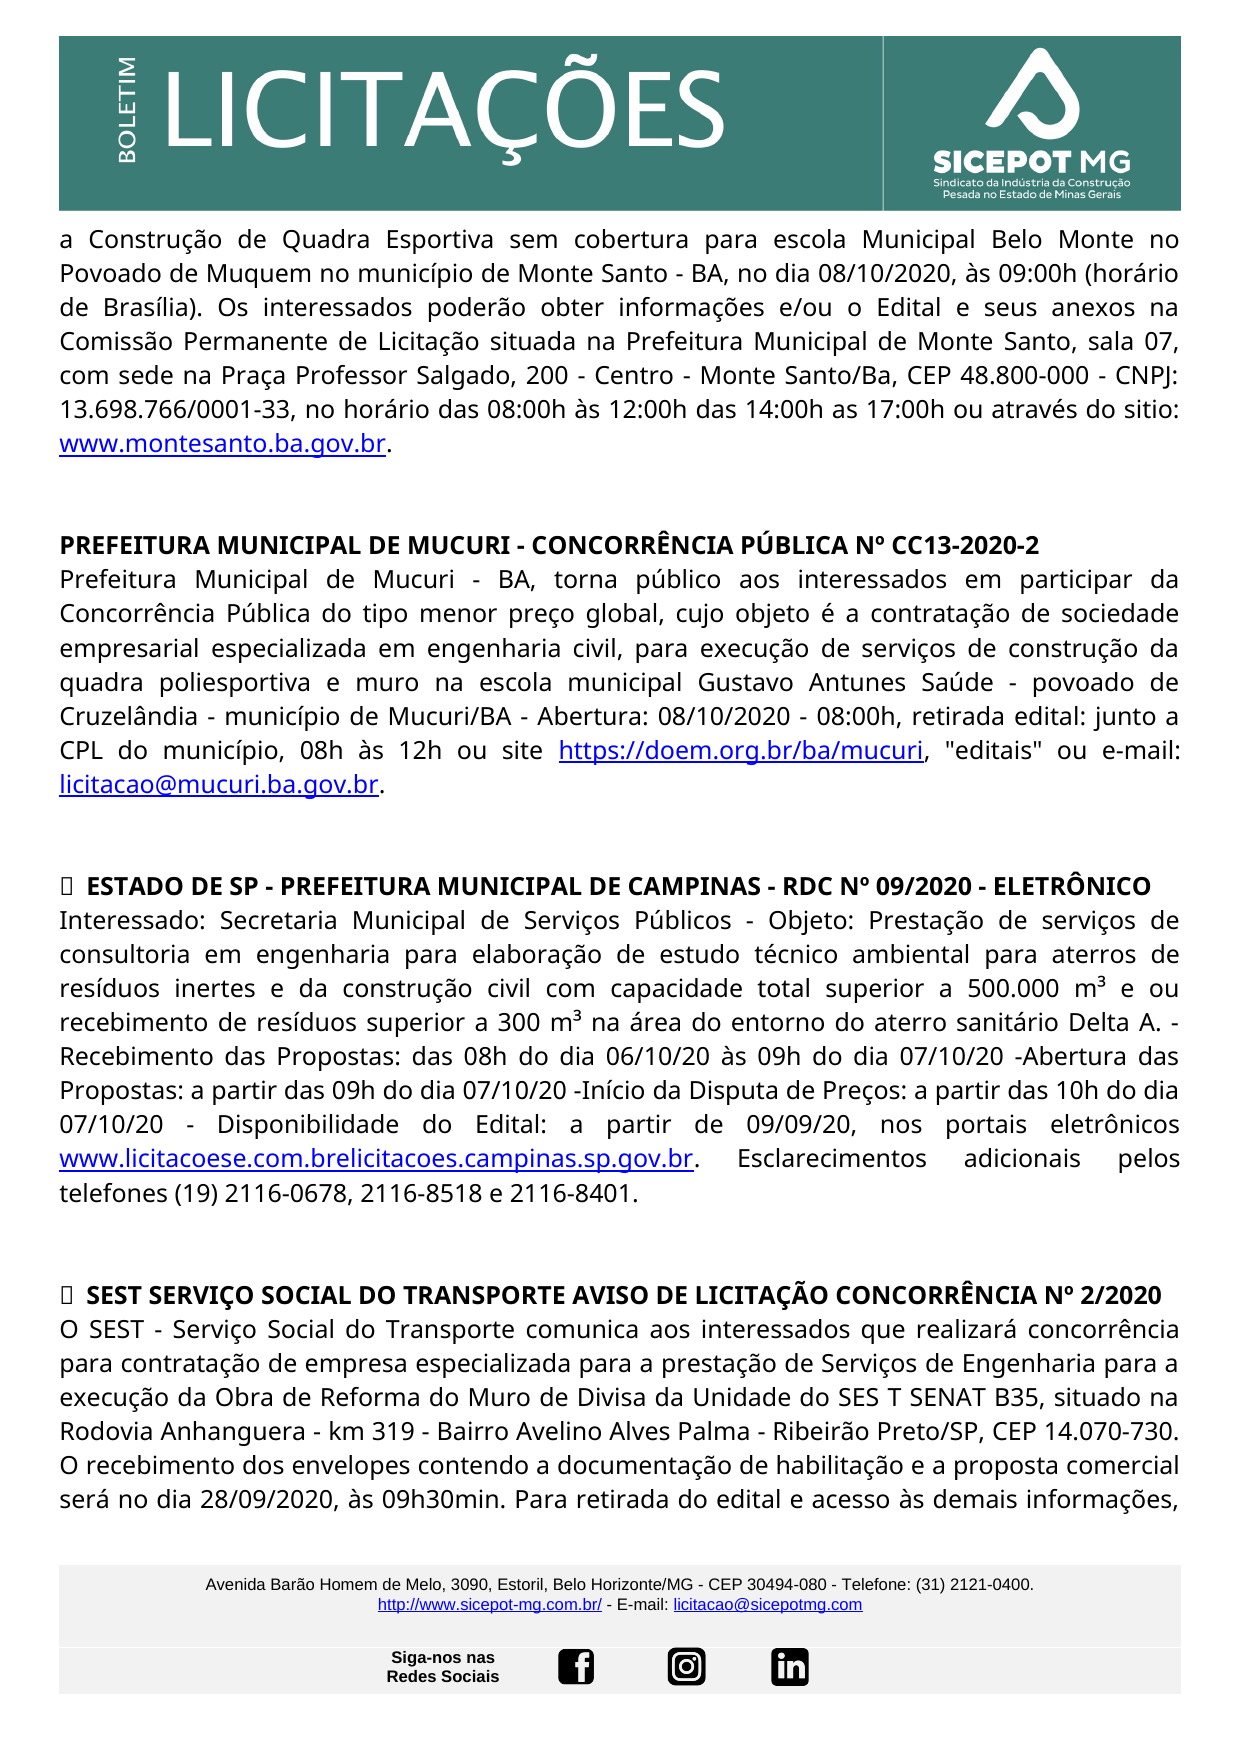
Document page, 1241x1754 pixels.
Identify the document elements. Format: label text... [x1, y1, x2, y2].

text Prefeitura Municipal de Mucuri - BA, torna público aos interessados em participar da Concorrência Pública do tipo menor preço global, cujo objeto é a contratação de sociedade empresarial especializada em engenharia civil, para execução de serviços de construção da quadra poliesportiva e muro na escola municipal Gustavo Antunes Saúde - povoado de Cruzelândia - município de Mucuri/BA - Abertura: 08/10/2020 - 08:00h, retirada edital: junto a CPL do município, 08h às 12h ou site https://doem.org.br/ba/mucuri, "editais" ou e-mail: licitacao@mucuri.ba.gov.br. [59, 562, 1181, 801]
picture [557, 1648, 594, 1685]
text  ESTADO DE SP - PREFEITURA MUNICIPAL DE CAMPINAS - RDC Nº 09/2020 - ELETRÔNICO [59, 869, 1181, 903]
picture [59, 36, 1181, 211]
text PREFEITURA MUNICIPAL DE MUCURI - CONCORRÊNCIA PÚBLICA Nº CC13-2020-2 [59, 528, 1181, 562]
text Interessado: Secretaria Municipal de Serviços Públicos - Objeto: Prestação de serviços de consultoria em engenharia para elaboração de estudo técnico ambiental para aterros de resíduos inertes e da construção civil com capacidade total superior a 500.000 m³ e ou recebimento de resíduos superior a 300 m³ na área do entorno do aterro sanitário Delta A. -Recebimento das Propostas: das 08h do dia 06/10/20 às 09h do dia 07/10/20 -Abertura das Propostas: a partir das 09h do dia 07/10/20 -Início da Disputa de Preços: a partir das 10h do dia 07/10/20 - Disponibilidade do Edital: a partir de 09/09/20, nos portais eletrônicos www.licitacoese.com.brelicitacoes.campinas.sp.gov.br. Esclarecimentos adicionais pelos telefones (19) 2116-0678, 2116-8518 e 2116-8401. [59, 903, 1181, 1209]
picture [667, 1647, 706, 1686]
text  SEST SERVIÇO SOCIAL DO TRANSPORTE AVISO DE LICITAÇÃO CONCORRÊNCIA Nº 2/2020 [59, 1277, 1181, 1311]
picture [771, 1648, 809, 1686]
